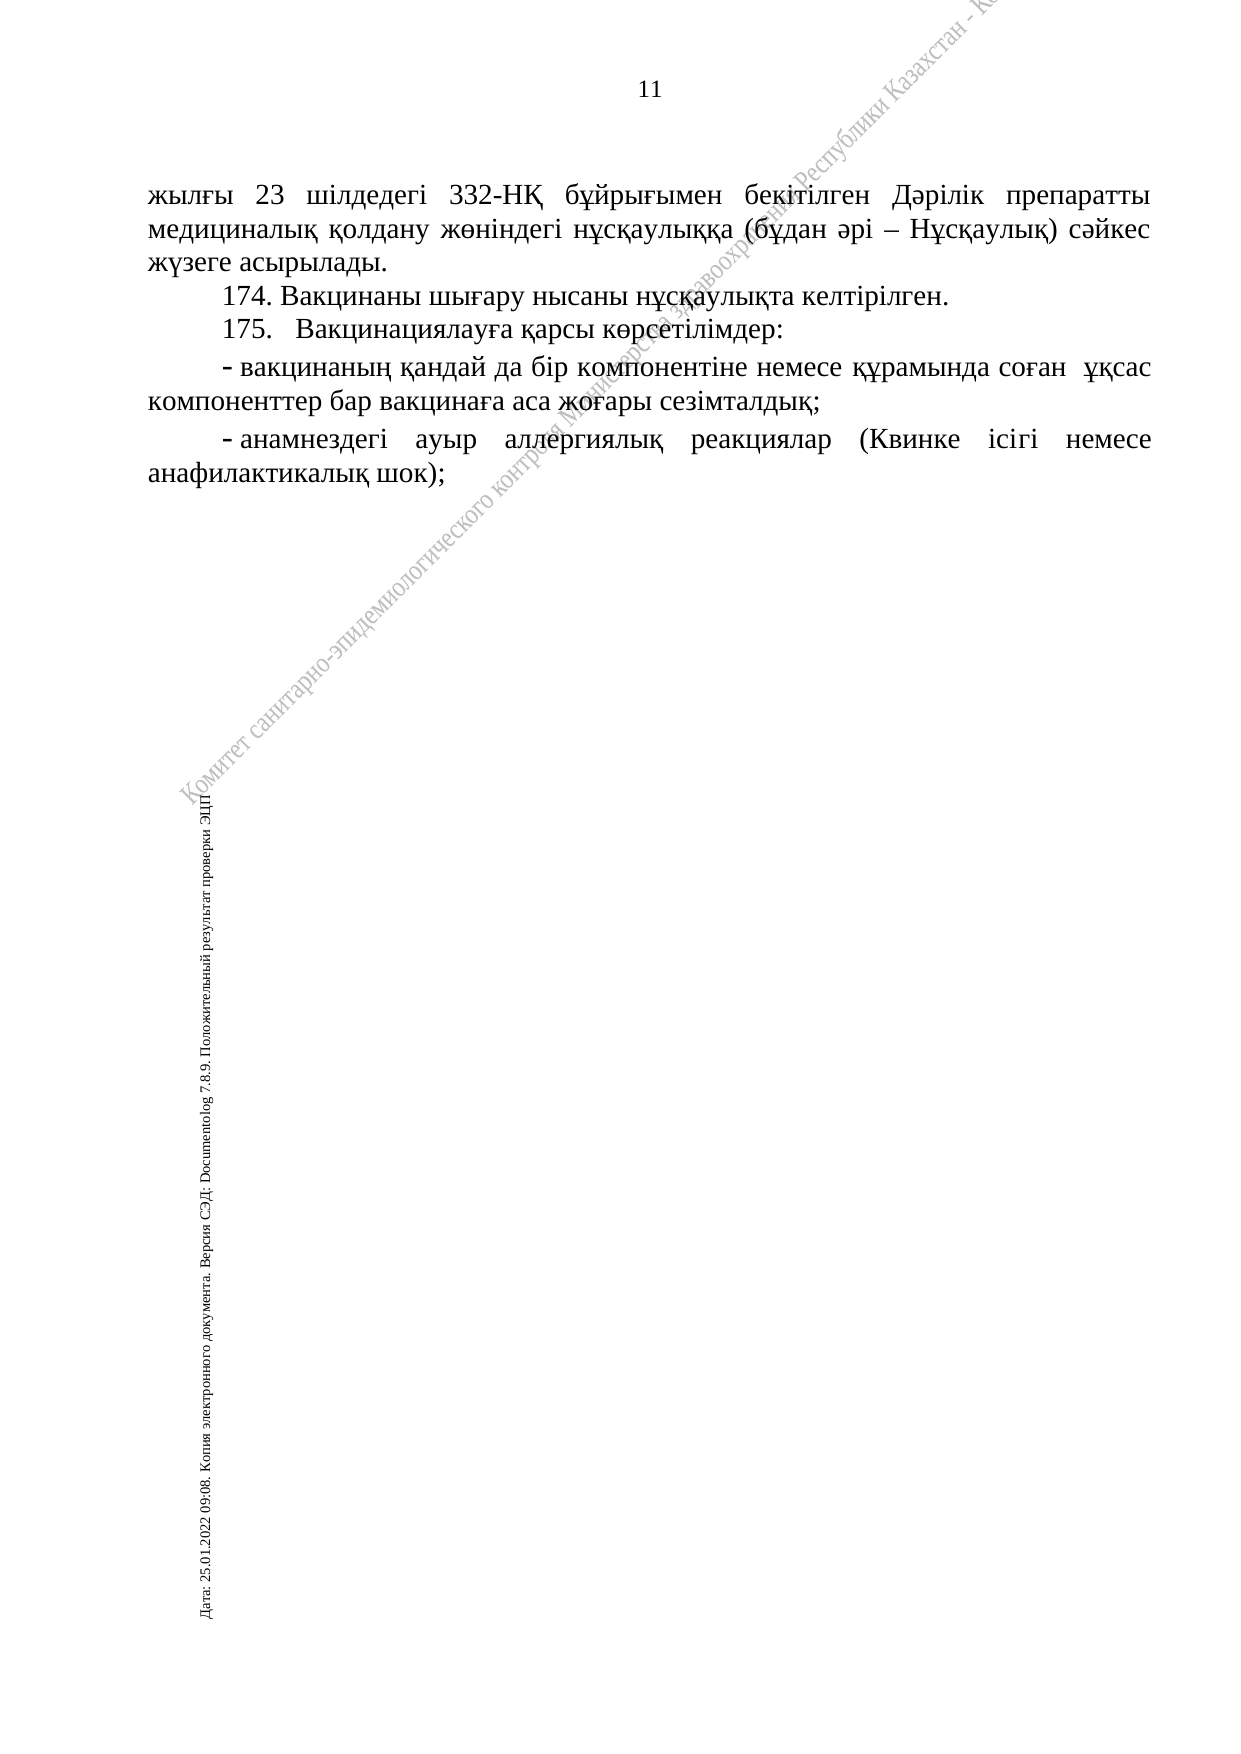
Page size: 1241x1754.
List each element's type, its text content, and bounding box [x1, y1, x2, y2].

text - анамнездегі ауыр аллергиялық реакциялар (Квинке ісігі немесе анафилактикалық шок); [148, 417, 1152, 489]
text 174. Вакцинаны шығару нысаны нұсқаулықта келтірілген. [148, 278, 1152, 312]
list Вакцинациялауға қарсы көрсетілімдер: [148, 312, 1152, 345]
text 173. Вакцинаны сақтау, тасымалдау және қолдану «SARS-CoV-2 вирусы тудыратын коронавирустық инфекцияның алдын алу үшін Спутник Лайт векторлық вакцинаны медициналық қолдану бойынша нұсқаулығын бекіту туралы» Қазақстан Республикасы Денсаулық сақтау министрлігінің Медициналық және фармацевтикалық бақылау комитеті төрағасының 2021 жылғы 23 шілдедегі 332-НҚ бұйрығымен бекітілген Дәрілік препаратты медициналық қолдану жөніндегі нұсқаулыққа (бұдан әрі – Нұсқаулық) сәйкес жүзеге асырылады. [148, 177, 1152, 278]
text - вакцинаның қандай да бір компонентіне немесе құрамында соған ұқсас компоненттер бар вакцинаға аса жоғары сезімталдық; [148, 345, 1152, 417]
